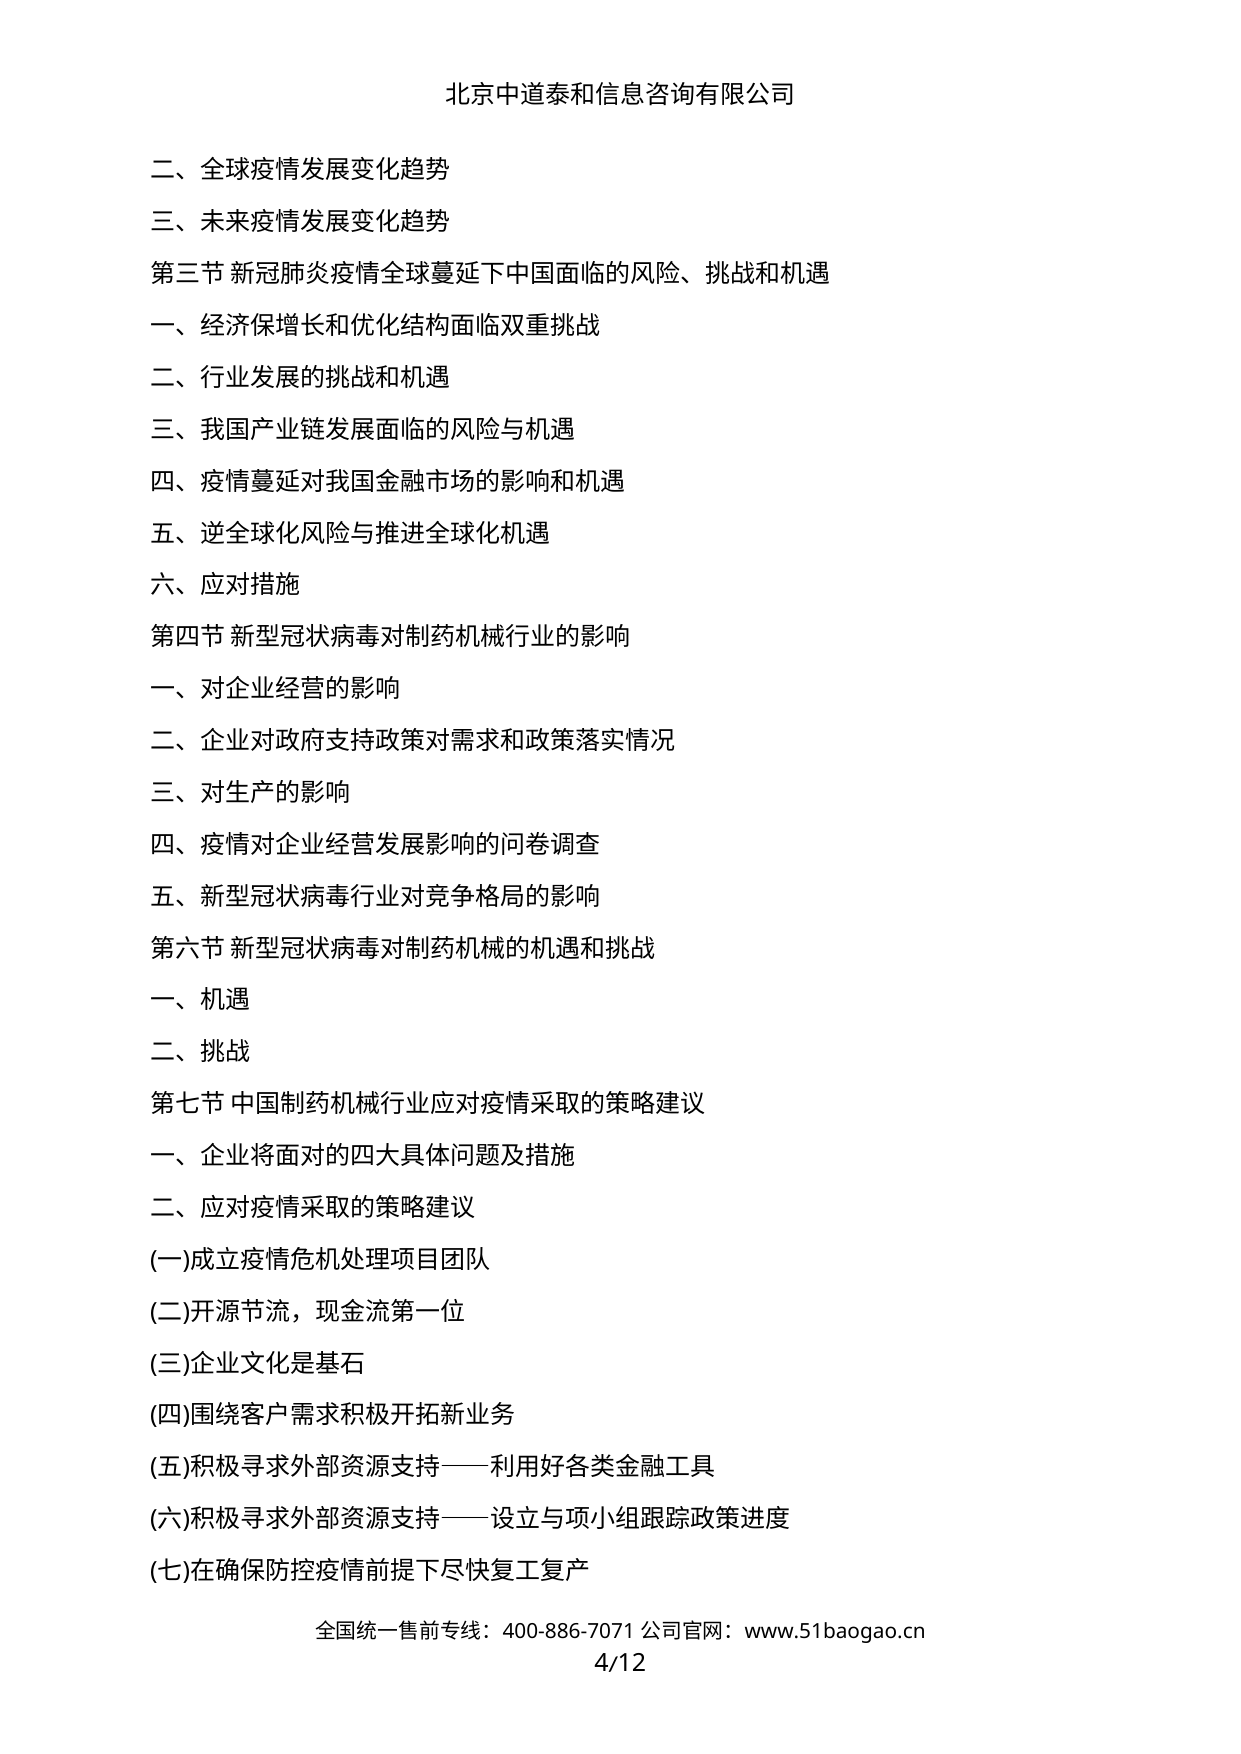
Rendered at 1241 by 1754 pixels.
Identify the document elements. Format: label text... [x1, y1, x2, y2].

text (六)积极寻求外部资源支持——设立与项小组跟踪政策进度 [150, 1499, 1090, 1535]
text 四、疫情对企业经营发展影响的问卷调查 [150, 824, 1090, 861]
text 二、全球疫情发展变化趋势 [150, 150, 1090, 186]
text (二)开源节流，现金流第一位 [150, 1291, 1090, 1327]
text 二、挑战 [150, 1032, 1090, 1068]
text 第六节 新型冠状病毒对制药机械的机遇和挑战 [150, 928, 1090, 964]
text 五、新型冠状病毒行业对竞争格局的影响 [150, 876, 1090, 912]
text 第三节 新冠肺炎疫情全球蔓延下中国面临的风险、挑战和机遇 [150, 254, 1090, 290]
text (五)积极寻求外部资源支持——利用好各类金融工具 [150, 1447, 1090, 1483]
text 五、逆全球化风险与推进全球化机遇 [150, 513, 1090, 549]
text 二、行业发展的挑战和机遇 [150, 357, 1090, 394]
text (三)企业文化是基石 [150, 1343, 1090, 1379]
text 六、应对措施 [150, 565, 1090, 601]
text 一、机遇 [150, 980, 1090, 1016]
text 第七节 中国制药机械行业应对疫情采取的策略建议 [150, 1084, 1090, 1120]
text (四)围绕客户需求积极开拓新业务 [150, 1395, 1090, 1431]
text (七)在确保防控疫情前提下尽快复工复产 [150, 1551, 1090, 1587]
text 一、经济保增长和优化结构面临双重挑战 [150, 306, 1090, 342]
text 二、企业对政府支持政策对需求和政策落实情况 [150, 721, 1090, 757]
text (一)成立疫情危机处理项目团队 [150, 1239, 1090, 1276]
text 三、对生产的影响 [150, 772, 1090, 809]
text 三、未来疫情发展变化趋势 [150, 202, 1090, 238]
text 二、应对疫情采取的策略建议 [150, 1187, 1090, 1224]
text 第四节 新型冠状病毒对制药机械行业的影响 [150, 617, 1090, 653]
text 四、疫情蔓延对我国金融市场的影响和机遇 [150, 461, 1090, 497]
text 一、企业将面对的四大具体问题及措施 [150, 1136, 1090, 1172]
text 三、我国产业链发展面临的风险与机遇 [150, 409, 1090, 446]
text 一、对企业经营的影响 [150, 669, 1090, 705]
